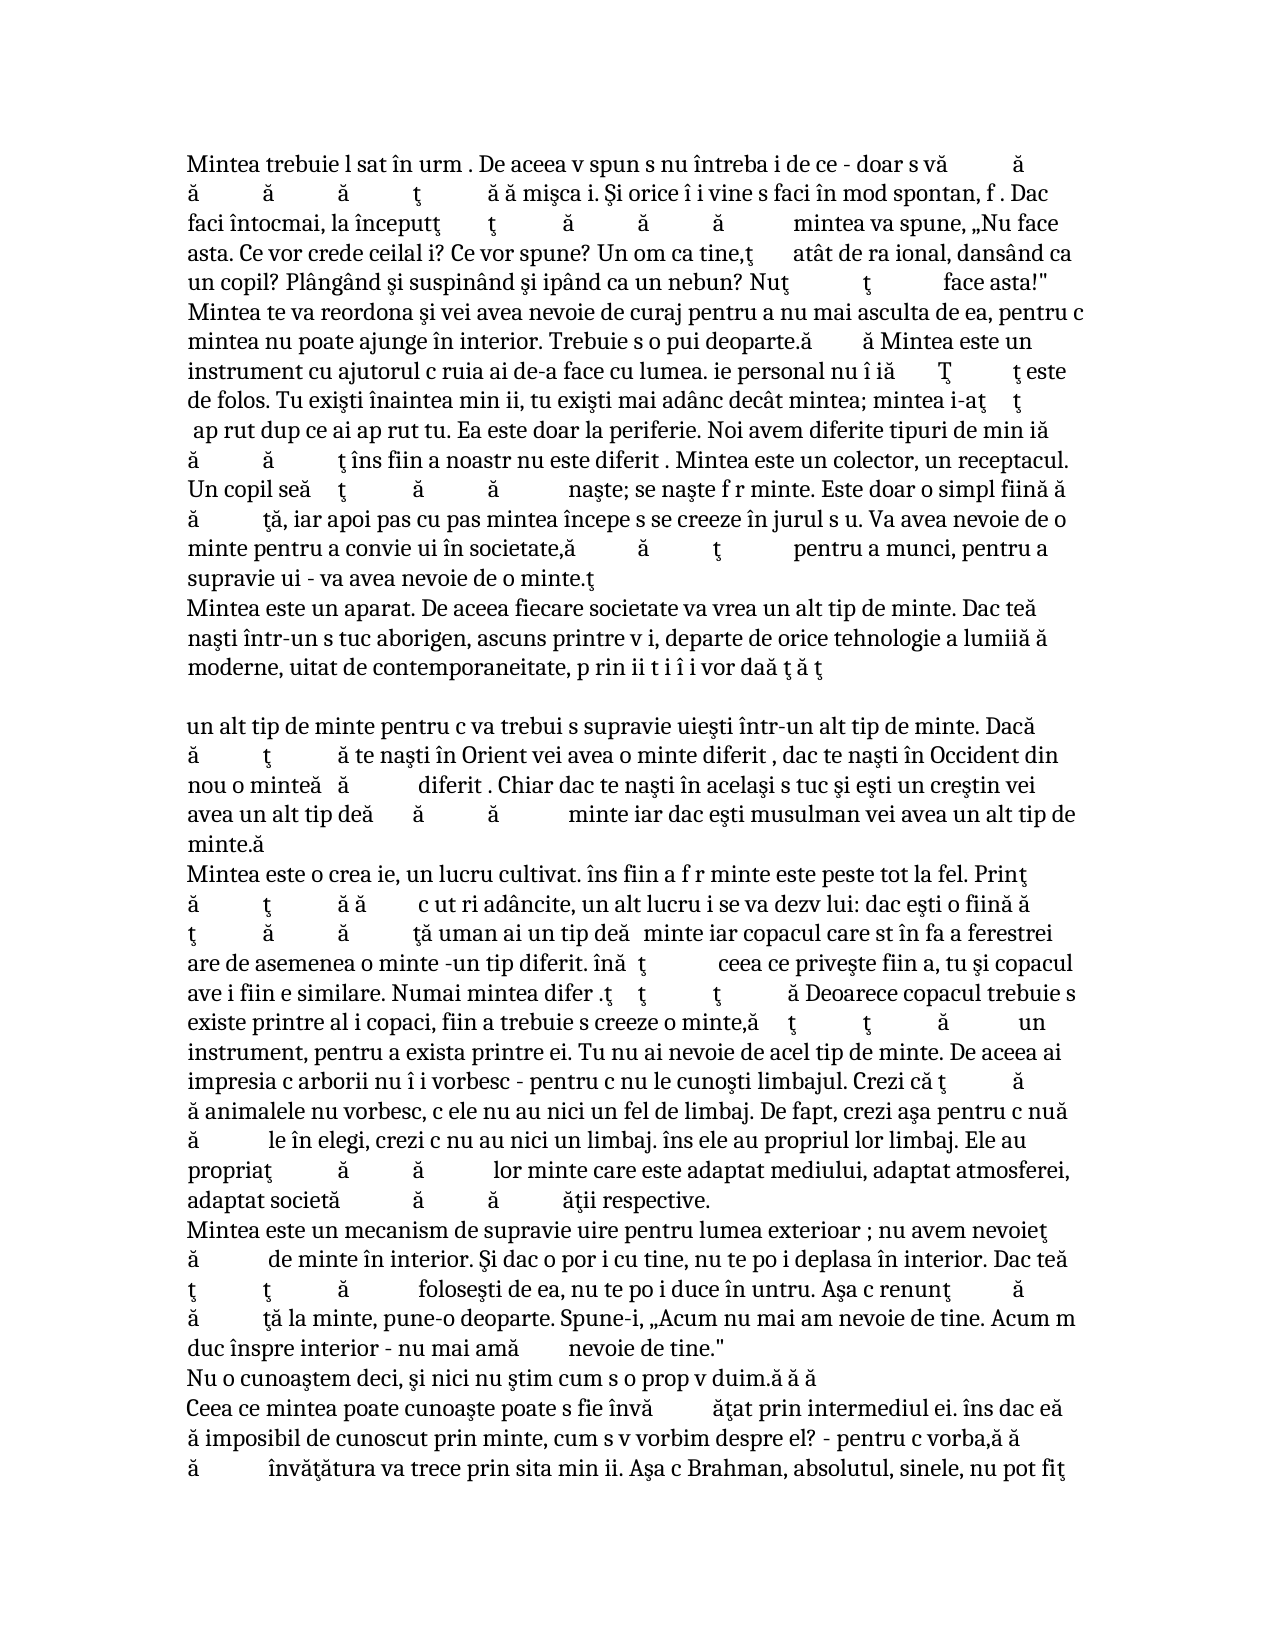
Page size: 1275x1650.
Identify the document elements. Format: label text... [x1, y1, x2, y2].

text Mintea este o crea ie, un lucru cultivat. îns fiin a f r minte este peste tot la fel. Prinţ ă ţ ă ă c ut ri adâncite, un alt lucru i se va dezv lui: dac eşti o fiină ă ţ ă ă ţă uman ai un tip deă minte iar copacul care st în fa a ferestrei are de asemenea o minte -un tip diferit. înă ţ ceea ce priveşte fiin a, tu şi copacul ave i fiin e similare. Numai mintea difer .ţ ţ ţ ă Deoarece copacul trebuie s existe printre al i copaci, fiin a trebuie s creeze o minte,ă ţ ţ ă un instrument, pentru a exista printre ei. Tu nu ai nevoie de acel tip de minte. De aceea ai impresia c arborii nu î i vorbesc - pentru c nu le cunoşti limbajul. Crezi că ţ ă ă animalele nu vorbesc, c ele nu au nici un fel de limbaj. De fapt, crezi aşa pentru c nuă ă le în elegi, crezi c nu au nici un limbaj. îns ele au propriul lor limbaj. Ele au propriaţ ă ă lor minte care este adaptat mediului, adaptat atmosferei, adaptat societă ă ă ăţii respective. [186, 860, 1087, 1214]
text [186, 1394, 1088, 1483]
text Mintea este un mecanism de supravie uire pentru lumea exterioar ; nu avem nevoieţ ă de minte în interior. Şi dac o por i cu tine, nu te po i deplasa în interior. Dac teă ţ ţ ă foloseşti de ea, nu te po i duce în untru. Aşa c renunţ ă ă ţă la minte, pune-o deoparte. Spune-i, „Acum nu mai am nevoie de tine. Acum m duc înspre interior - nu mai amă nevoie de tine." [186, 1216, 1087, 1363]
text un alt tip de minte pentru c va trebui s supravie uieşti într-un alt tip de minte. Dacă ă ţ ă te naşti în Orient vei avea o minte diferit , dac te naşti în Occident din nou o minteă ă diferit . Chiar dac te naşti în acelaşi s tuc şi eşti un creştin vei avea un alt tip deă ă ă minte iar dac eşti musulman vei avea un alt tip de minte.ă [186, 712, 1087, 859]
text Mintea trebuie l sat în urm . De aceea v spun s nu întreba i de ce - doar s vă ă ă ă ă ţ ă ă mişca i. Şi orice î i vine s faci în mod spontan, f . Dac faci întocmai, la începutţ ţ ă ă ă mintea va spune, „Nu face asta. Ce vor crede ceilal i? Ce vor spune? Un om ca tine,ţ atât de ra ional, dansând ca un copil? Plângând şi suspinând şi ipând ca un nebun? Nuţ ţ face asta!" Mintea te va reordona şi vei avea nevoie de curaj pentru a nu mai asculta de ea, pentru c mintea nu poate ajunge în interior. Trebuie s o pui deoparte.ă ă Mintea este un instrument cu ajutorul c ruia ai de-a face cu lumea. ie personal nu î iă Ţ ţ este de folos. Tu exişti înaintea min ii, tu exişti mai adânc decât mintea; mintea i-aţ ţ ap rut dup ce ai ap rut tu. Ea este doar la periferie. Noi avem diferite tipuri de min iă ă ă ţ îns fiin a noastr nu este diferit . Mintea este un colector, un receptacul. Un copil seă ţ ă ă naşte; se naşte f r minte. Este doar o simpl fiină ă ă ţă, iar apoi pas cu pas mintea începe s se creeze în jurul s u. Va avea nevoie de o minte pentru a convie ui în societate,ă ă ţ pentru a munci, pentru a supravie ui - va avea nevoie de o minte.ţ [186, 150, 1087, 593]
text Nu o cunoaştem deci, şi nici nu ştim cum s o prop v duim.ă ă ă [186, 1364, 1088, 1393]
text Mintea este un aparat. De aceea fiecare societate va vrea un alt tip de minte. Dac teă naşti într-un s tuc aborigen, ascuns printre v i, departe de orice tehnologie a lumiiă ă moderne, uitat de contemporaneitate, p rin ii t i î i vor daă ţ ă ţ [186, 594, 1087, 682]
